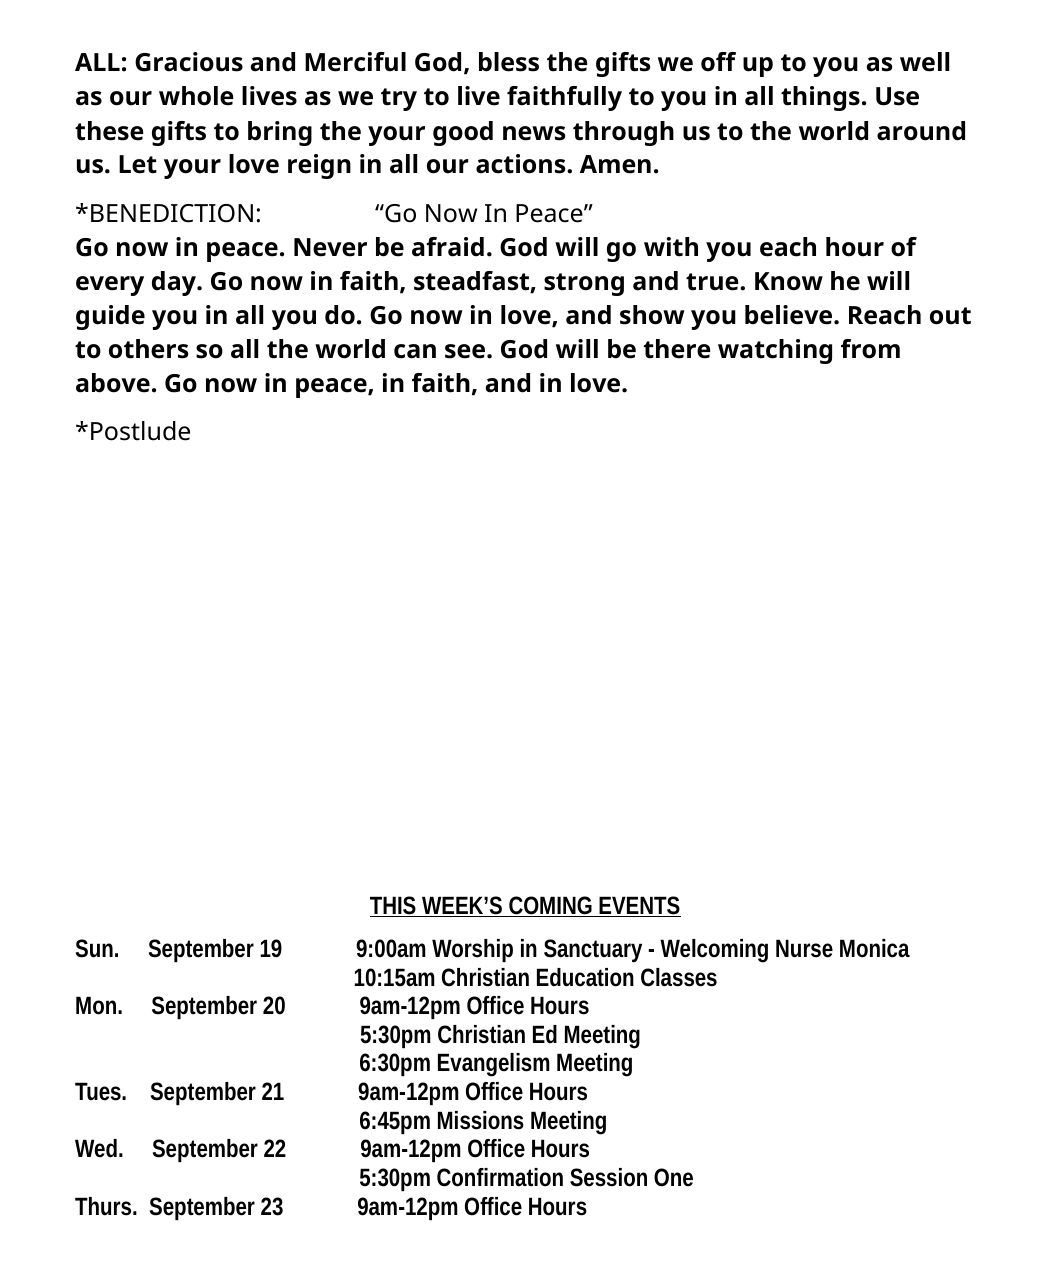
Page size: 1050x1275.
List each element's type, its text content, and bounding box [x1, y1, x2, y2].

text Tues. September 21 9am-12pm Office Hours [66, 1077, 975, 1106]
text *BENEDICTION: “Go Now In Peace” [75, 195, 975, 229]
text Go now in peace. Never be afraid. God will go with you each hour of every day. Go now in faith, steadfast, strong and true. Know he will guide you in all you do. Go now in love, and show you believe. Reach out to others so all the world can see. God will be there watching from above. Go now in peace, in faith, and in love. [75, 229, 975, 400]
text ALL: Gracious and Merciful God, bless the gifts we off up to you as well as our whole lives as we try to live faithfully to you in all things. Use these gifts to bring the your good news through us to the world around us. Let your love reign in all our actions. Amen. [75, 45, 975, 181]
text *Postlude [75, 414, 975, 448]
text Thurs. September 23 9am-12pm Office Hours [66, 1192, 975, 1220]
text Wed. September 22 9am-12pm Office Hours [66, 1134, 975, 1163]
text 6:30pm Evangelism Meeting [66, 1048, 975, 1077]
text THIS WEEK’S COMING EVENTS [75, 891, 975, 919]
text 5:30pm Confirmation Session One [66, 1163, 975, 1192]
text Mon. September 20 9am-12pm Office Hours [66, 991, 975, 1020]
text 5:30pm Christian Ed Meeting [66, 1020, 975, 1048]
text Sun. September 19 9:00am Worship in Sanctuary - Welcoming Nurse Monica [75, 934, 975, 962]
text 6:45pm Missions Meeting [66, 1106, 975, 1134]
text 10:15am Christian Education Classes [75, 962, 975, 991]
